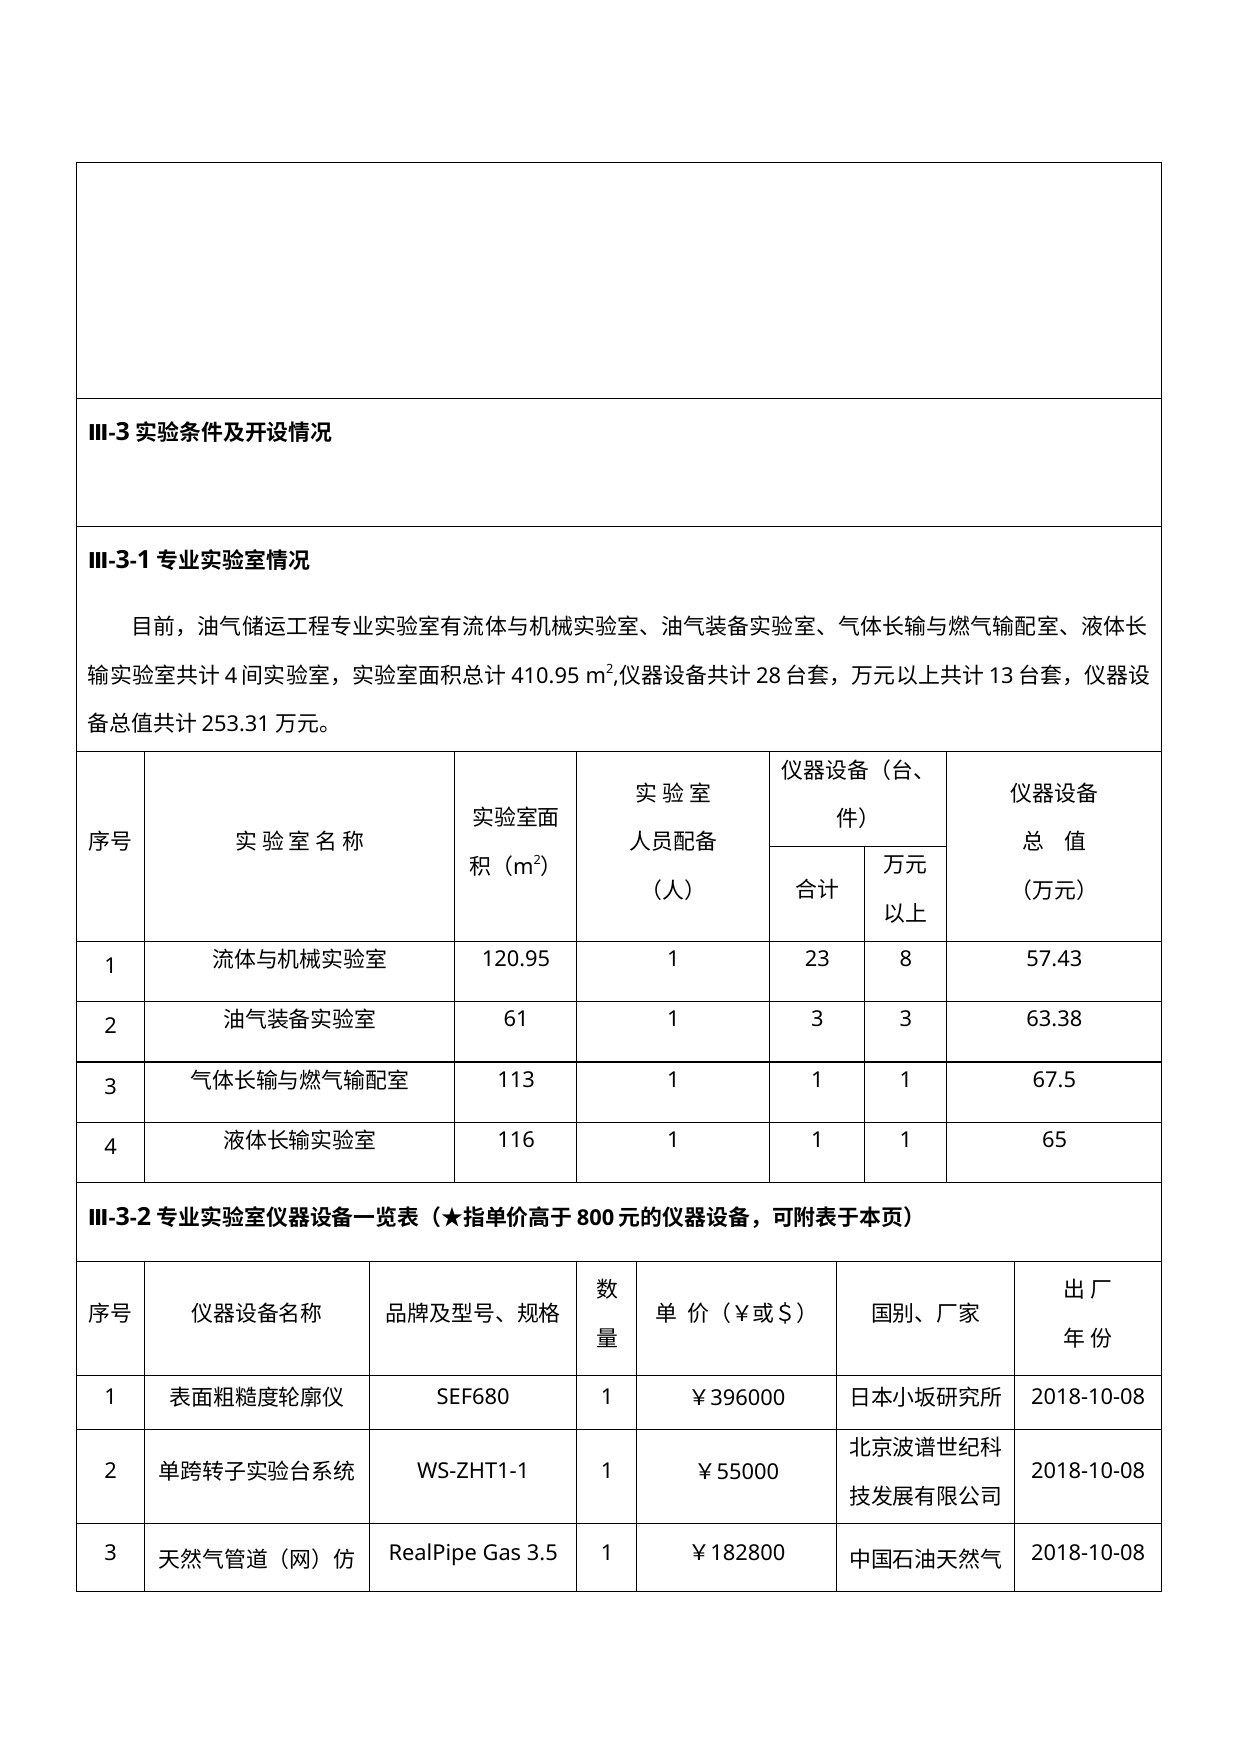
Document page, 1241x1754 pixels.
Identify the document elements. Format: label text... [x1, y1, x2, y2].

table_cell 1 [865, 1063, 946, 1122]
table_cell 流体与机械实验室 [145, 942, 454, 1001]
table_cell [837, 1524, 1014, 1591]
table_cell 1 [770, 1123, 864, 1182]
table_cell 仪器设备 总 值 （万元） [947, 752, 1161, 941]
table_cell 北京波谱世纪科技发展有限公司 [837, 1430, 1014, 1523]
table_cell 2 [77, 1430, 144, 1523]
table_cell 8 [865, 942, 946, 1001]
table_cell 合计 [770, 847, 864, 941]
table_cell ￥182800 [637, 1524, 836, 1591]
table_cell 品牌及型号、规格 [370, 1262, 576, 1375]
table_cell 23 [770, 942, 864, 1001]
table_cell 65 [947, 1123, 1161, 1182]
table_cell 2018-10-08 [1015, 1524, 1161, 1591]
table_cell 1 [577, 1123, 769, 1182]
table_cell ￥396000 [637, 1376, 836, 1428]
table_cell 3 [77, 1524, 144, 1591]
table_cell 单跨转子实验台系统 [145, 1430, 369, 1523]
table_cell 液体长输实验室 [145, 1123, 454, 1182]
table_cell 油气装备实验室 [145, 1002, 454, 1061]
table_cell Ⅲ-3 实验条件及开设情况 [77, 399, 1161, 526]
table_cell RealPipe Gas 3.5 [370, 1524, 576, 1591]
table_cell Ⅲ-3-2 专业实验室仪器设备一览表（★指单价高于800元的仪器设备，可附表于本页） [77, 1183, 1161, 1261]
table_cell 2018-10-08 [1015, 1430, 1161, 1523]
table_cell 63.38 [947, 1002, 1161, 1061]
table_cell 序号 [77, 1262, 144, 1375]
table_cell 1 [577, 942, 769, 1001]
table_cell 仪器设备名称 [145, 1262, 369, 1375]
table_cell 数量 [577, 1262, 636, 1375]
table_cell 1 [577, 1376, 636, 1428]
table_cell 单 价（￥或＄） [637, 1262, 836, 1375]
table_cell 1 [865, 1123, 946, 1182]
table_cell 表面粗糙度轮廓仪 [145, 1376, 369, 1428]
table_cell WS-ZHT1-1 [370, 1430, 576, 1523]
table_cell 120.95 [455, 942, 576, 1001]
table_cell 1 [577, 1063, 769, 1122]
table_cell 4 [77, 1123, 144, 1182]
table_cell 实验室面积（m2） [455, 752, 576, 941]
table_cell 实 验 室 人员配备 （人） [577, 752, 769, 941]
table_cell 序号 [77, 752, 144, 941]
table_cell 1 [77, 1376, 144, 1428]
table_cell 2 [77, 1002, 144, 1061]
table_cell 日本小坂研究所 [837, 1376, 1014, 1428]
table_cell 57.43 [947, 942, 1161, 1001]
table_cell 1 [77, 942, 144, 1001]
table_cell 61 [455, 1002, 576, 1061]
table_cell 116 [455, 1123, 576, 1182]
table_cell 1 [770, 1063, 864, 1122]
table_cell 113 [455, 1063, 576, 1122]
table_cell 1 [577, 1002, 769, 1061]
table_cell 3 [770, 1002, 864, 1061]
table_cell 实 验 室 名 称 [145, 752, 454, 941]
table_cell 3 [865, 1002, 946, 1061]
table_cell ￥55000 [637, 1430, 836, 1523]
table_cell 国别、厂家 [837, 1262, 1014, 1375]
table_cell SEF680 [370, 1376, 576, 1428]
table_cell 1 [577, 1430, 636, 1523]
table_cell Ⅲ-3-1 专业实验室情况 目前，油气储运工程专业实验室有流体与机械实验室、油气装备实验室、气体长输与燃气输配室、液体长输实验室共计4间实验室，实验室面积总计410.95 m2,仪器设备共计28台套，万元以上共计13台套，仪器设备总值共计253.31 万元。 [77, 527, 1161, 751]
table_cell 气体长输与燃气输配室 [145, 1063, 454, 1122]
table_cell 67.5 [947, 1063, 1161, 1122]
table_cell 万元以上 [865, 847, 946, 941]
table_cell 天然气管道（网）仿真软件 [145, 1524, 369, 1591]
table_cell 1 [577, 1524, 636, 1591]
table_cell 2018-10-08 [1015, 1376, 1161, 1428]
table_cell 出 厂 年 份 [1015, 1262, 1161, 1375]
table_cell 3 [77, 1063, 144, 1122]
table_cell 仪器设备（台、件） [770, 752, 946, 846]
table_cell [77, 163, 1161, 398]
